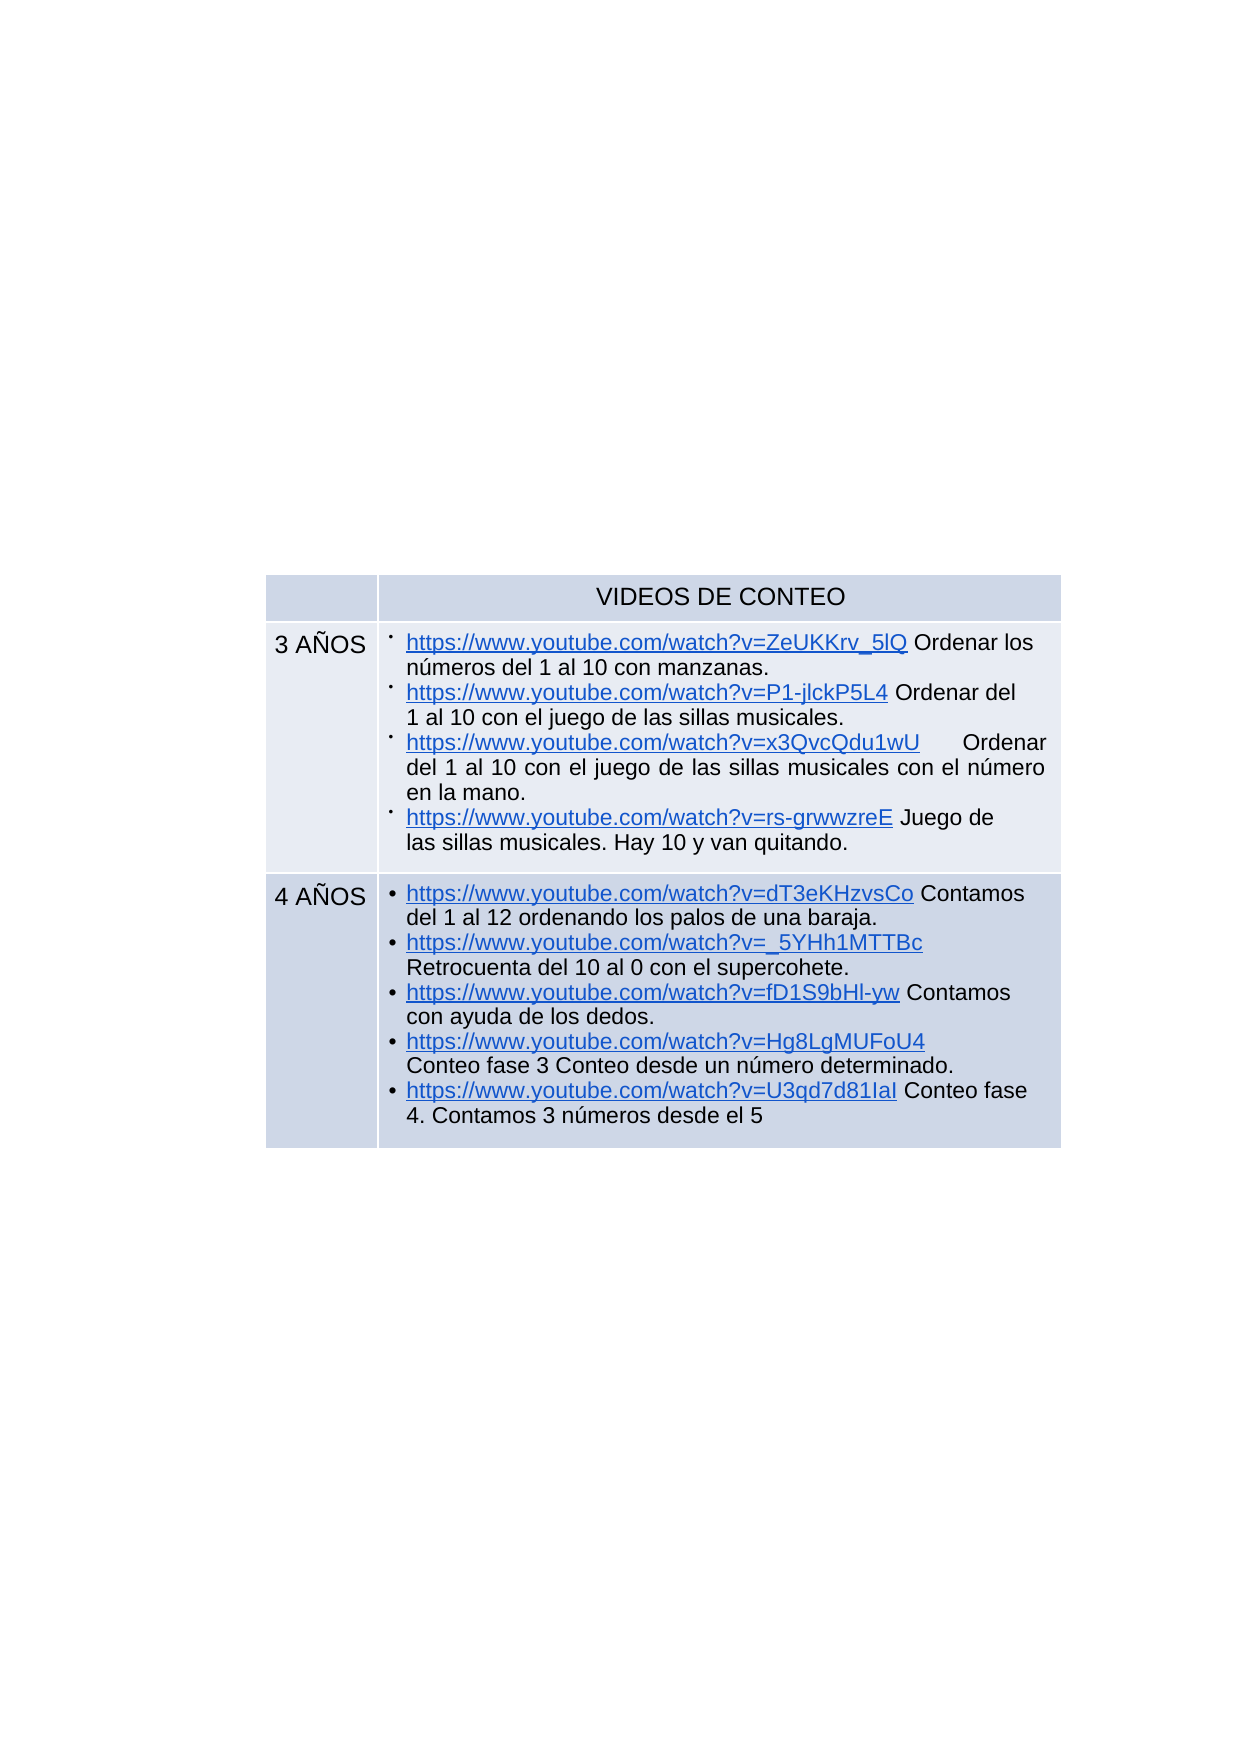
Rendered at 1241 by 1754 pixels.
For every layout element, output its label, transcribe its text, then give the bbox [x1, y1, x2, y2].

table_header [266, 575, 377, 621]
table_cell 3 AÑOS [266, 623, 377, 872]
table_cell https://www.youtube.com/watch?v=ZeUKKrv_5lQ Ordenar los números del 1 al 10 con manzanas. https://www.youtube.com/watch?v=P1-jlckP5L4 Ordenar del 1 al 10 con el juego de las sillas musicales. https://www.youtube.com/watch?v=x3QvcQdu1wU Ordenar del 1 al 10 con el juego de las sillas musicales con el número en la mano. https://www.youtube.com/watch?v=rs-grwwzreE Juego de las sillas musicales. Hay 10 y van quitando. [379, 623, 1061, 872]
table_cell https://www.youtube.com/watch?v=dT3eKHzvsCo Contamos del 1 al 12 ordenando los palos de una baraja. https://www.youtube.com/watch?v=_5YHh1MTTBc Retrocuenta del 10 al 0 con el supercohete. https://www.youtube.com/watch?v=fD1S9bHl-yw Contamos con ayuda de los dedos. https://www.youtube.com/watch?v=Hg8LgMUFoU4 Conteo fase 3 Conteo desde un número determinado. https://www.youtube.com/watch?v=U3qd7d81IaI Conteo fase 4. Contamos 3 números desde el 5 [379, 874, 1061, 1148]
table_header VIDEOS DE CONTEO [379, 575, 1061, 621]
table_cell 4 AÑOS [266, 874, 377, 1148]
